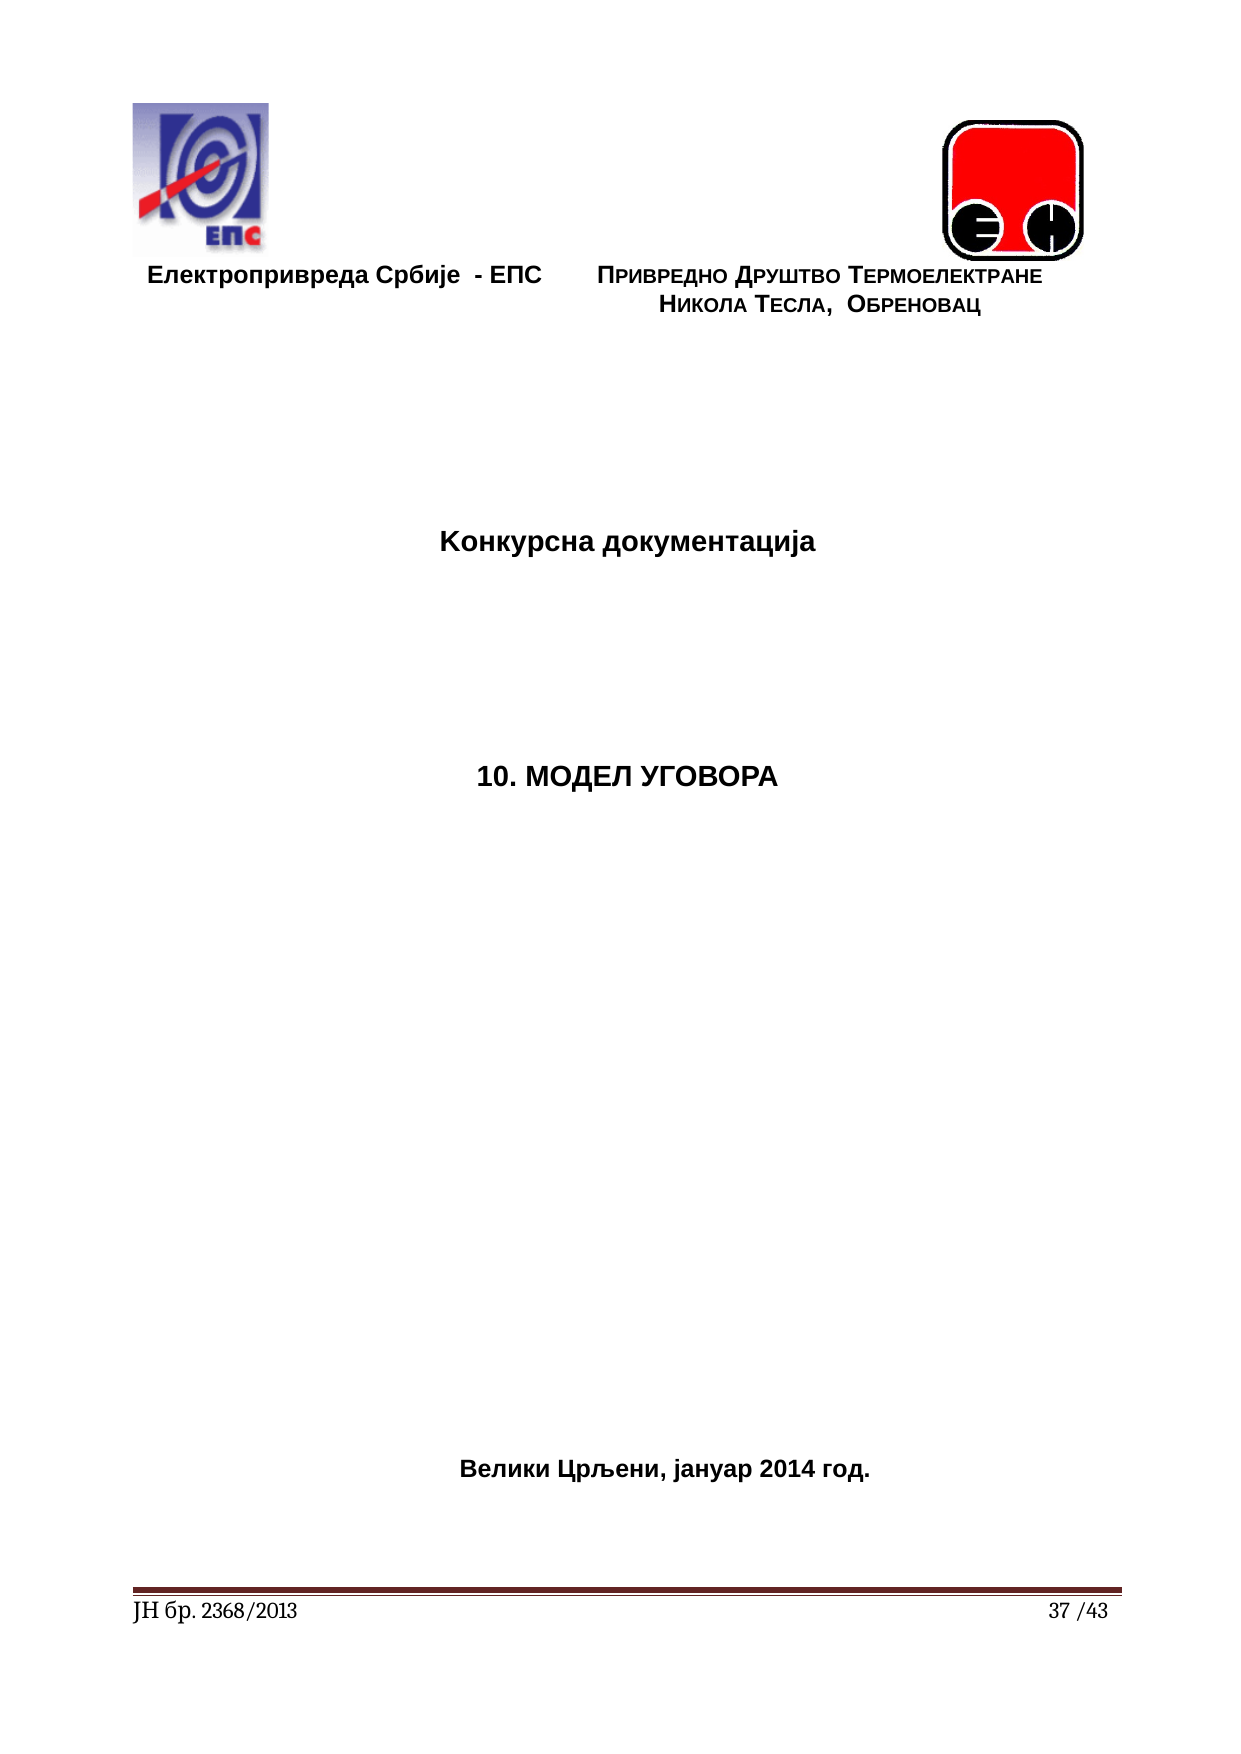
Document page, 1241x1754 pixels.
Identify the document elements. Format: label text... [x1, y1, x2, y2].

table_header [568, 103, 1072, 261]
text Велики Црљени, јануар 2014 год. [133, 1454, 1122, 1482]
text 10. МОДЕЛ УГОВОРА [133, 759, 1122, 792]
text Kонкурсна документација [133, 524, 1122, 558]
picture [942, 120, 1084, 261]
table_cell Привредно Друштво Термоелектране Никола Тесла, Обреновац [568, 261, 1072, 347]
table_header [122, 103, 567, 261]
table_cell Електропривреда Србије - ЕПС [122, 261, 567, 347]
